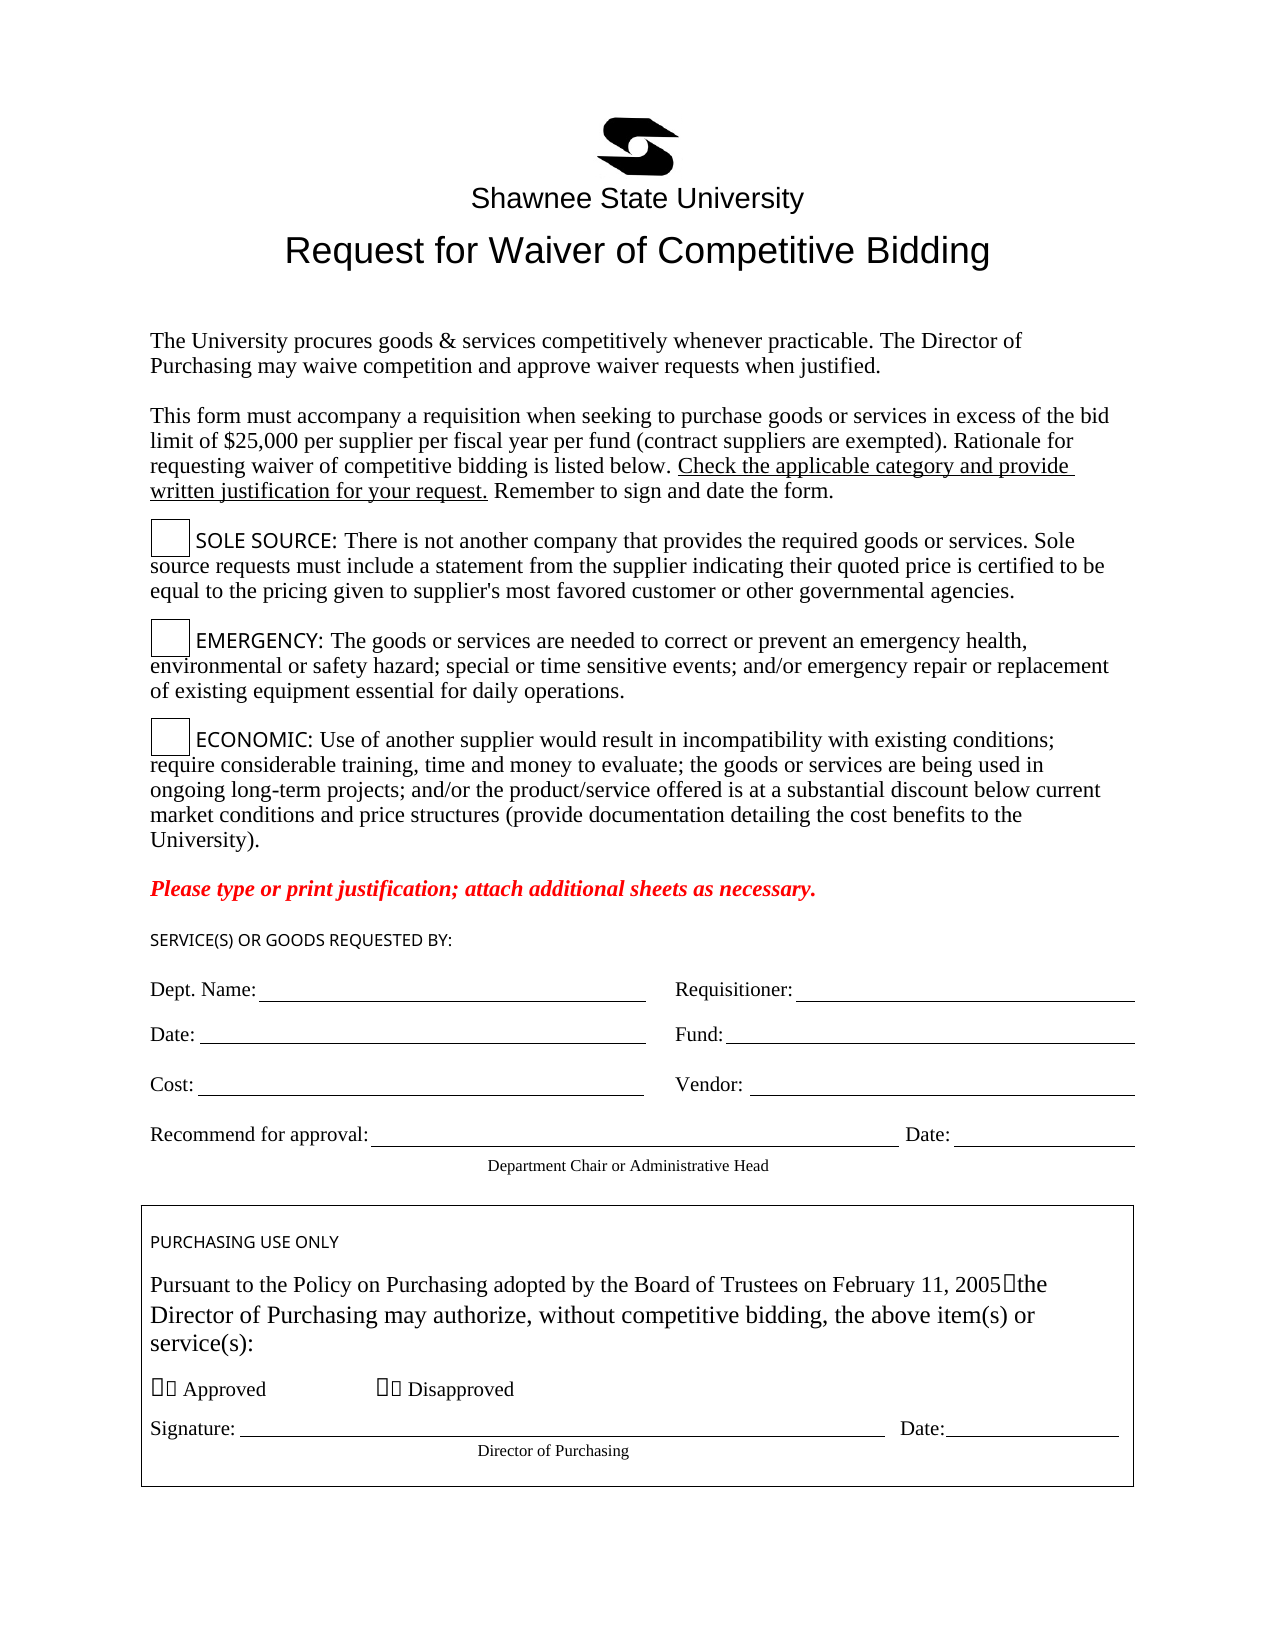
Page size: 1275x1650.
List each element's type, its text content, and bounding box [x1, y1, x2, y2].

text Pursuant to the Policy on Purchasing adopted by the Board of Trustees on February 11, 2005the Director of Purchasing may authorize, without competitive bidding, the above item(s) or service(s): [142, 1263, 1133, 1357]
text Date: Fund: [150, 1001, 1125, 1051]
text  Approved  Disapproved [142, 1367, 1133, 1404]
text Signature: Date: [142, 1413, 1133, 1440]
text EMERGENCY: The goods or services are needed to correct or prevent an emergency health, environmental or safety hazard; special or time sensitive events; and/or emergency repair or replacement of existing equipment essential for daily operations. [150, 629, 1125, 704]
text Cost: Vendor: [150, 1051, 1125, 1101]
text Department Chair or Administrative Head [150, 1151, 1125, 1176]
text This form must accompany a requisition when seeking to purchase goods or services in excess of the bid limit of $25,000 per supplier per fiscal year per fund (contract suppliers are exempted). Rationale for requesting waiver of competitive bidding is listed below. Check the applicable category and provide written justification for your request. Remember to sign and date the form. [150, 404, 1125, 504]
text ECONOMIC: Use of another supplier would result in incompatibility with existing conditions; require considerable training, time and money to evaluate; the goods or services are being used in ongoing long-term projects; and/or the product/service offered is at a substantial discount below current market conditions and price structures (provide documentation detailing the cost benefits to the University). [150, 728, 1125, 853]
text Please type or print justification; attach additional sheets as necessary. [150, 877, 1125, 902]
text The University procures goods & services competitively whenever practicable. The Director of Purchasing may waive competition and approve waiver requests when justified. [150, 329, 1125, 379]
text SERVICE(S) OR GOODS REQUESTED BY: [150, 927, 1125, 952]
text PURCHASING USE ONLY [150, 1231, 1125, 1253]
text Recommend for approval: Date: [150, 1101, 1125, 1151]
text Dept. Name: Requisitioner: [150, 977, 1125, 1001]
subtitle Request for Waiver of Competitive Bidding [150, 228, 1125, 271]
text Shawnee State University [150, 178, 1125, 216]
text SOLE SOURCE: There is not another company that provides the required goods or services. Sole source requests must include a statement from the supplier indicating their quoted price is certified to be equal to the pricing given to supplier's most favored customer or other governmental agencies. [150, 529, 1125, 604]
picture [593, 112, 683, 179]
text Director of Purchasing [150, 1440, 1125, 1459]
